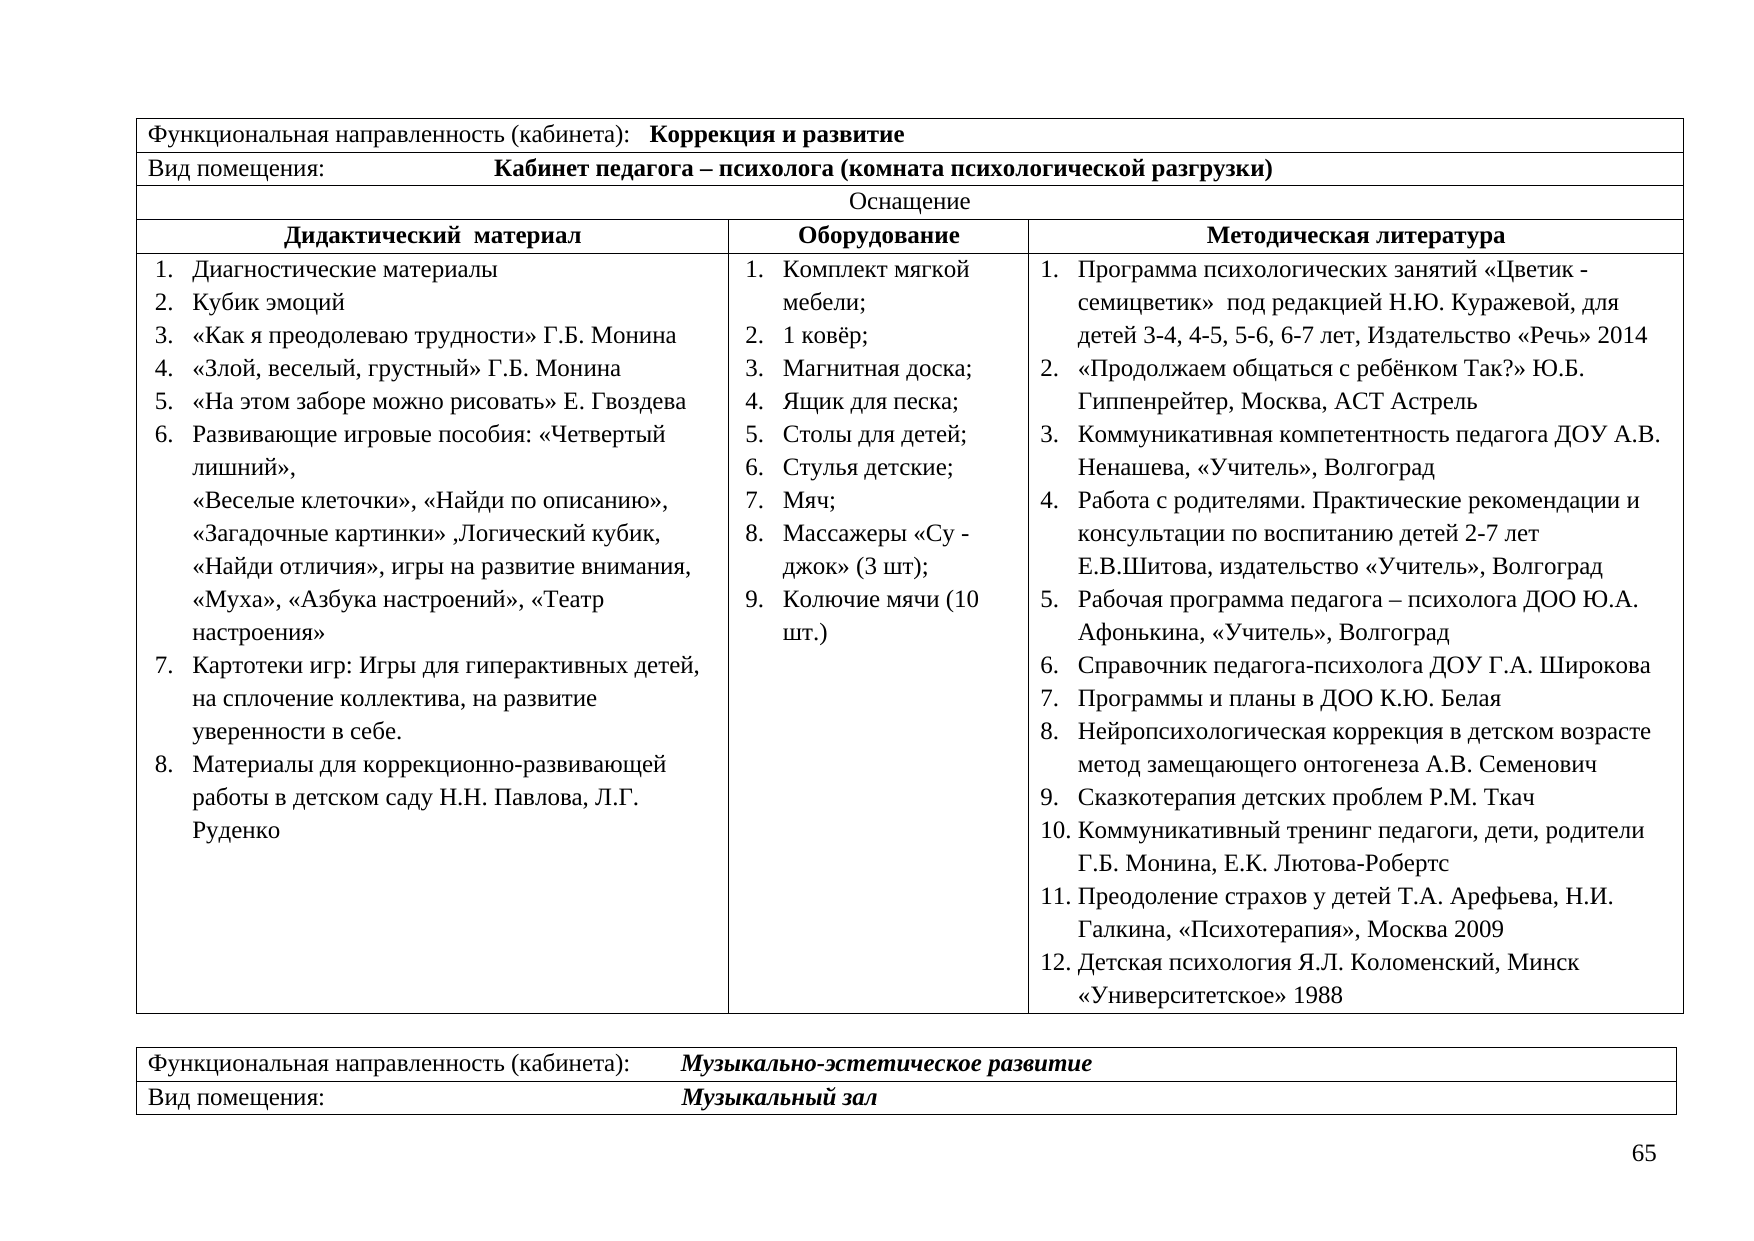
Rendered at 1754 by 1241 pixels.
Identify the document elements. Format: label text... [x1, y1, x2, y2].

table_cell Методическая литература [1029, 220, 1683, 253]
table_cell Вид помещения: Музыкальный зал [137, 1082, 1676, 1114]
table_cell Программа психологических занятий «Цветик - семицветик» под редакцией Н.Ю. Куражевой, для детей 3-4, 4-5, 5-6, 6-7 лет, Издательство «Речь» 2014 «Продолжаем общаться с ребёнком Так?» Ю.Б. Гиппенрейтер, Москва, АСТ Астрель Коммуникативная компетентность педагога ДОУ А.В. Ненашева, «Учитель», Волгоград Работа с родителями. Практические рекомендации и консультации по воспитанию детей 2-7 лет Е.В.Шитова, издательство «Учитель», Волгоград Рабочая программа педагога – психолога ДОО Ю.А. Афонькина, «Учитель», Волгоград Справочник педагога-психолога ДОУ Г.А. Широкова Программы и планы в ДОО К.Ю. Белая Нейропсихологическая коррекция в детском возрасте метод замещающего онтогенеза А.В. Семенович Сказкотерапия детских проблем Р.М. Ткач Коммуникативный тренинг педагоги, дети, родители Г.Б. Монина, Е.К. Лютова-Робертс Преодоление страхов у детей Т.А. Арефьева, Н.И. Галкина, «Психотерапия», Москва 2009 Детская психология Я.Л. Коломенский, Минск «Университетское» 1988 [1029, 254, 1683, 1013]
table_header Функциональная направленность (кабинета): Коррекция и развитие [137, 119, 1683, 152]
table_cell Диагностические материалы Кубик эмоций «Как я преодолеваю трудности» Г.Б. Монина «Злой, веселый, грустный» Г.Б. Монина «На этом заборе можно рисовать» Е. Гвоздева Развивающие игровые пособия: «Четвертый лишний», «Веселые клеточки», «Найди по описанию», «Загадочные картинки» ,Логический кубик, «Найди отличия», игры на развитие внимания, «Муха», «Азбука настроений», «Театр настроения» Картотеки игр: Игры для гиперактивных детей, на сплочение коллектива, на развитие уверенности в себе. Материалы для коррекционно-развивающей работы в детском саду Н.Н. Павлова, Л.Г. Руденко [137, 254, 728, 1013]
table_cell Оснащение [137, 186, 1683, 219]
table_header Функциональная направленность (кабинета): Музыкально-эстетическое развитие [137, 1048, 1676, 1081]
table_cell Вид помещения: Кабинет педагога – психолога (комната психологической разгрузки) [137, 153, 1683, 185]
table_cell Дидактический материал [137, 220, 728, 253]
table_cell Комплект мягкой мебели; 1 ковёр; Магнитная доска; Ящик для песка; Столы для детей; Стулья детские; Мяч; Массажеры «Су - джок» (3 шт); Колючие мячи (10 шт.) [729, 254, 1028, 1013]
table_cell Оборудование [729, 220, 1028, 253]
